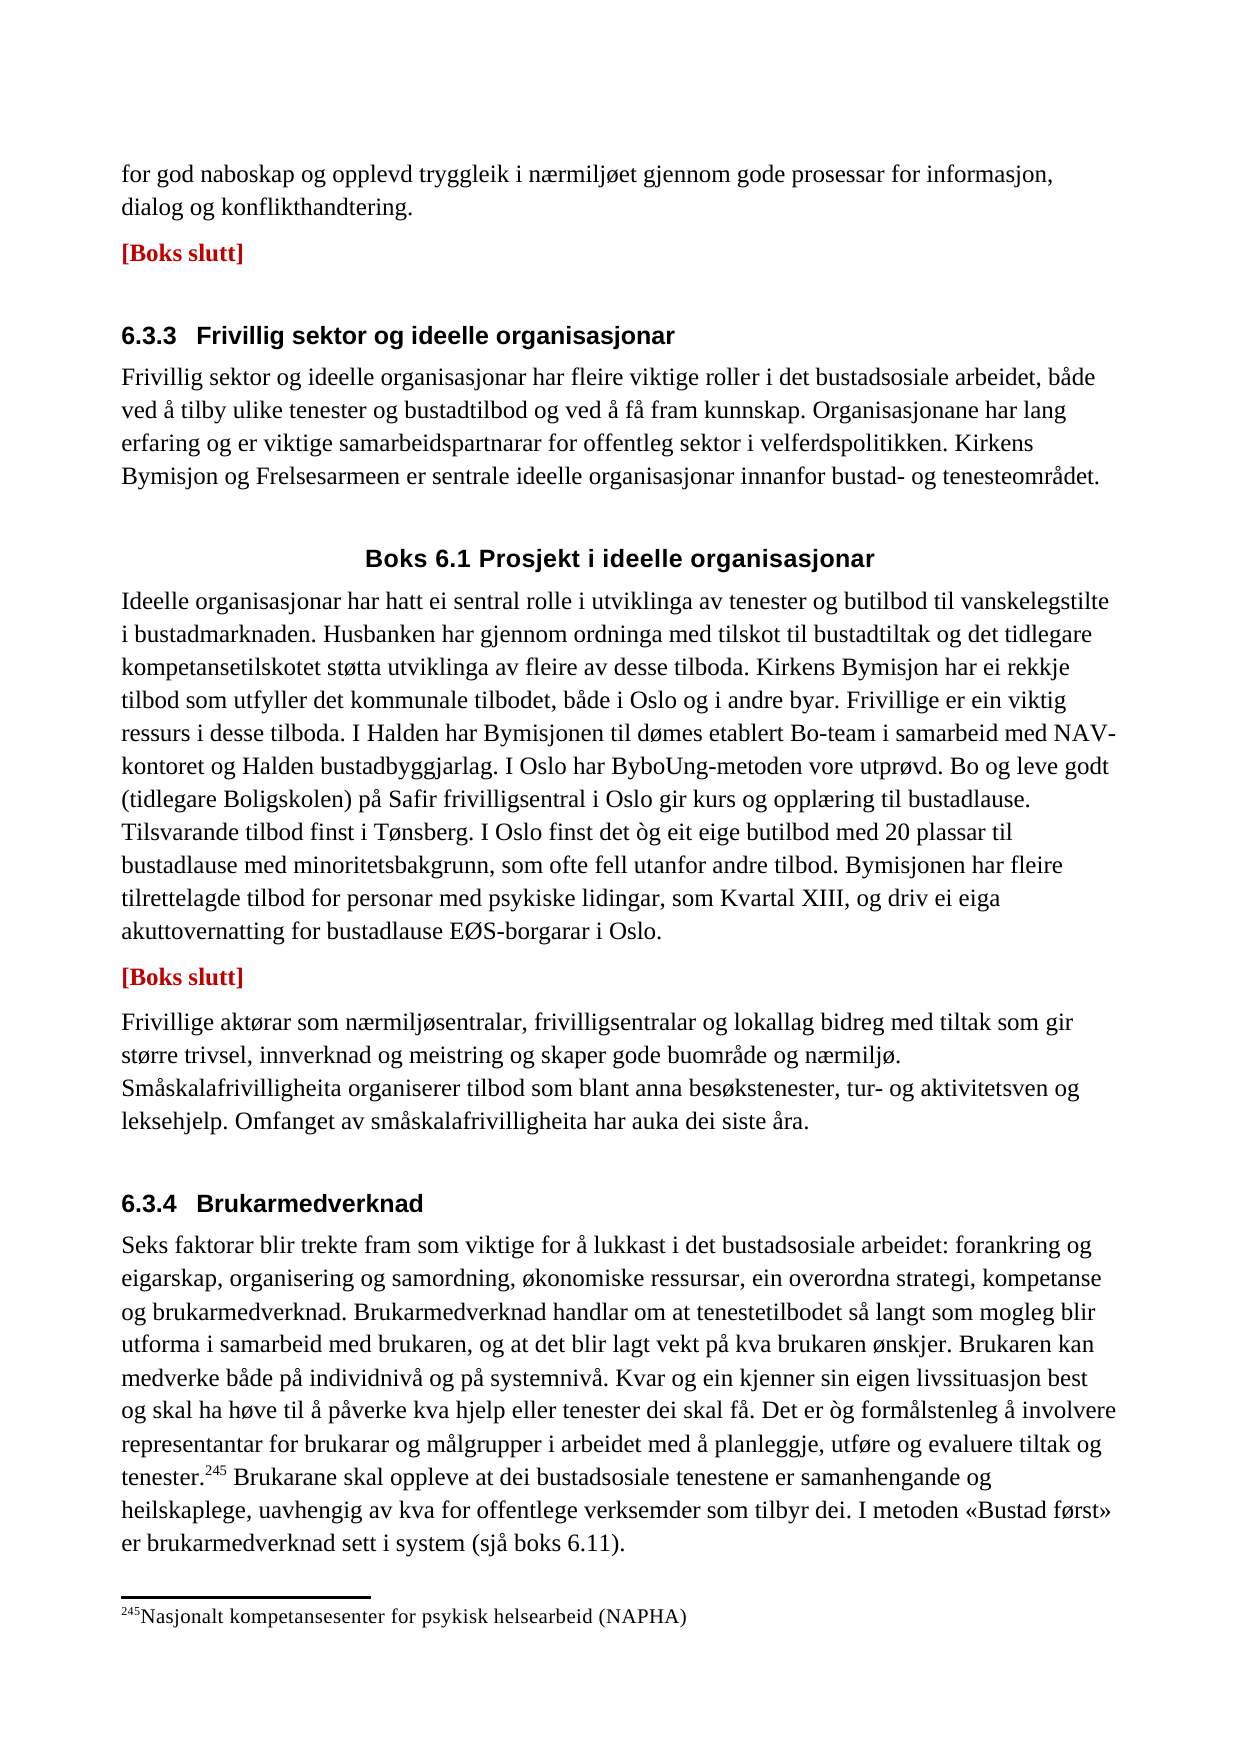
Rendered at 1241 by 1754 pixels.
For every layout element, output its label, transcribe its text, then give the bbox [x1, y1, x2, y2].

text [Boks slutt] [121, 962, 1119, 990]
text Frivillig sektor og ideelle organisasjonar har fleire viktige roller i det bustadsosiale arbeidet, både ved å tilby ulike tenester og bustadtilbod og ved å få fram kunnskap. Organisasjonane har lang erfaring og er viktige samarbeidspartnarar for offentleg sektor i velferdspolitikken. Kirkens Bymisjon og Frelsesarmeen er sentrale ideelle organisasjonar innanfor bustad- og tenesteområdet. [121, 362, 1119, 490]
text Ideelle organisasjonar har hatt ei sentral rolle i utviklinga av tenester og butilbod til vanskelegstilte i bustadmarknaden. Husbanken har gjennom ordninga med tilskot til bustadtiltak og det tidlegare kompetansetilskotet støtta utviklinga av fleire av desse tilboda. Kirkens Bymisjon har ei rekkje tilbod som utfyller det kommunale tilbodet, både i Oslo og i andre byar. Frivillige er ein viktig ressurs i desse tilboda. I Halden har Bymisjonen til dømes etablert Bo-team i samarbeid med NAV-kontoret og Halden bustadbyggjarlag. I Oslo har ByboUng-metoden vore utprøvd. Bo og leve godt (tidlegare Boligskolen) på Safir frivilligsentral i Oslo gir kurs og opplæring til bustadlause. Tilsvarande tilbod finst i Tønsberg. I Oslo finst det òg eit eige butilbod med 20 plassar til bustadlause med minoritetsbakgrunn, som ofte fell utanfor andre tilbod. Bymisjonen har fleire tilrettelagde tilbod for personar med psykiske lidingar, som Kvartal XIII, og driv ei eiga akuttovernatting for bustadlause EØS-borgarar i Oslo. [121, 586, 1119, 945]
text [Boks slutt] [121, 238, 1119, 267]
text Prosjekt i ideelle organisasjonar [121, 544, 1119, 573]
subtitle Frivillig sektor og ideelle organisasjonar [121, 321, 1119, 350]
text Frivillige aktørar som nærmiljøsentralar, frivilligsentralar og lokallag bidreg med tiltak som gir større trivsel, innverknad og meistring og skaper gode buområde og nærmiljø. Småskalafrivilligheita organiserer tilbod som blant anna besøkstenester, tur- og aktivitetsven og leksehjelp. Omfanget av småskalafrivilligheita har auka dei siste åra. [121, 1007, 1119, 1135]
text Seks faktorar blir trekte fram som viktige for å lukkast i det bustadsosiale arbeidet: forankring og eigarskap, organisering og samordning, økonomiske ressursar, ein overordna strategi, kompetanse og brukarmedverknad. Brukarmedverknad handlar om at tenestetilbodet så langt som mogleg blir utforma i samarbeid med brukaren, og at det blir lagt vekt på kva brukaren ønskjer. Brukaren kan medverke både på individnivå og på systemnivå. Kvar og ein kjenner sin eigen livssituasjon best og skal ha høve til å påverke kva hjelp eller tenester dei skal få. Det er òg formålstenleg å involvere representantar for brukarar og målgrupper i arbeidet med å planleggje, utføre og evaluere tiltak og tenester. Brukarane skal oppleve at dei bustadsosiale tenestene er samanhengande og heilskaplege, uavhengig av kva for offentlege verksemder som tilbyr dei. I metoden «Bustad først» er brukarmedverknad sett i system (sjå boks 6.11). [121, 1231, 1119, 1556]
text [121, 159, 1119, 221]
subtitle Brukarmedverknad [121, 1189, 1119, 1218]
